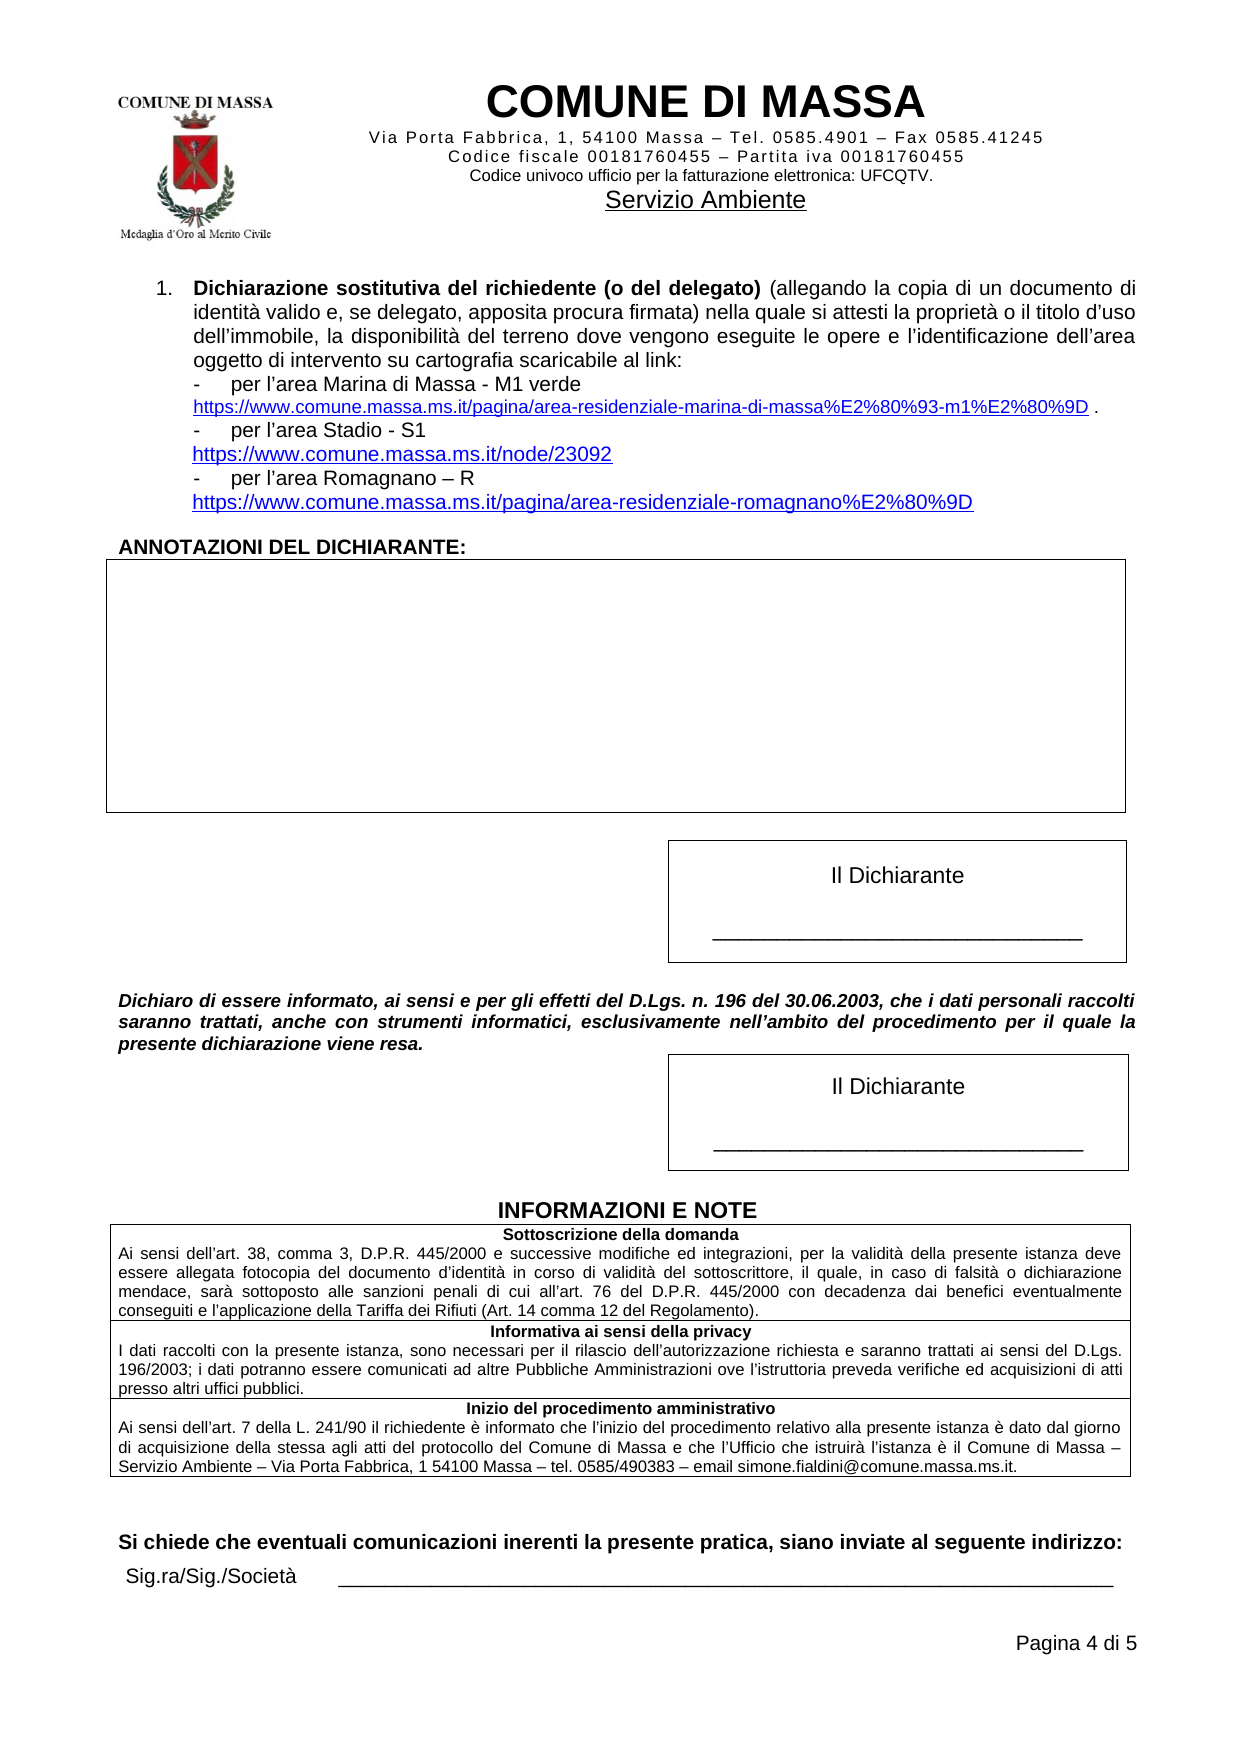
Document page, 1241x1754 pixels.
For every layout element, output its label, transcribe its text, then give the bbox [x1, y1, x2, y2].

table_header Sig.ra/Sig./Società [118, 1554, 331, 1588]
text https://www.comune.massa.ms.it/pagina/area-residenziale-marina-di-massa%E2%80%93-m1%E2%80%9D . [193, 396, 1137, 418]
list https://www.comune.massa.ms.it/pagina/area-residenziale-romagnano%E2%80%9D [192, 489, 1137, 513]
text Dichiaro di essere informato, ai sensi e per gli effetti del D.Lgs. n. 196 del 30.06.2003, che i dati personali raccolti saranno trattati, anche con strumenti informatici, esclusivamente nell’ambito del procedimento per il quale la presente dichiarazione viene resa. [118, 989, 1137, 1054]
text INFORMAZIONI E NOTE [118, 1197, 1137, 1223]
table_cell Inizio del procedimento amministrativo Ai sensi dell’art. 7 della L. 241/90 il richiedente è informato che l’inizio del procedimento relativo alla presente istanza è dato dal giorno di acquisizione della stessa agli atti del protocollo del Comune di Massa e che l’Ufficio che istruirà l’istanza è il Comune di Massa – Servizio Ambiente – Via Porta Fabbrica, 1 54100 Massa – tel. 0585/490383 – email simone.fialdini@comune.massa.ms.it. [111, 1399, 1130, 1476]
table_header ___________________________________________________________________ [331, 1554, 1132, 1588]
list https://www.comune.massa.ms.it/node/23092 [192, 442, 1137, 466]
list Dichiarazione sostitutiva del richiedente (o del delegato) (allegando la copia di un documento di identità valido e, se delegato, apposita procura firmata) nella quale si attesti la proprietà o il titolo d’uso dell’immobile, la disponibilità del terreno dove vengono eseguite le opere e l’identificazione dell’area oggetto di intervento su cartografia scaricabile al link: [156, 276, 1137, 372]
text ANNOTAZIONI DEL DICHIARANTE: [118, 535, 1146, 559]
table_header Il Dichiarante _____________________________ [669, 841, 1126, 962]
table_header Sottoscrizione della domanda Ai sensi dell’art. 38, comma 3, D.P.R. 445/2000 e successive modifiche ed integrazioni, per la validità della presente istanza deve essere allegata fotocopia del documento d’identità in corso di validità del sottoscrittore, il quale, in caso di falsità o dichiarazione mendace, sarà sottoposto alle sanzioni penali di cui all’art. 76 del D.P.R. 445/2000 con decadenza dai benefici eventualmente conseguiti e l’applicazione della Tariffa dei Rifiuti (Art. 14 comma 12 del Regolamento). [111, 1225, 1130, 1320]
picture [117, 90, 274, 249]
list per l’area Stadio - S1 [193, 418, 1137, 442]
table_header [107, 560, 1125, 812]
text Si chiede che eventuali comunicazioni inerenti la presente pratica, siano inviate al seguente indirizzo: [118, 1529, 1137, 1553]
table_cell Informativa ai sensi della privacy I dati raccolti con la presente istanza, sono necessari per il rilascio dell’autorizzazione richiesta e saranno trattati ai sensi del D.Lgs. 196/2003; i dati potranno essere comunicati ad altre Pubbliche Amministrazioni ove l’istruttoria preveda verifiche ed acquisizioni di atti presso altri uffici pubblici. [111, 1321, 1130, 1398]
list per l’area Romagnano – R [193, 466, 1137, 489]
table_header Il Dichiarante _____________________________ [669, 1055, 1128, 1170]
list per l’area Marina di Massa - M1 verde [193, 372, 1137, 396]
